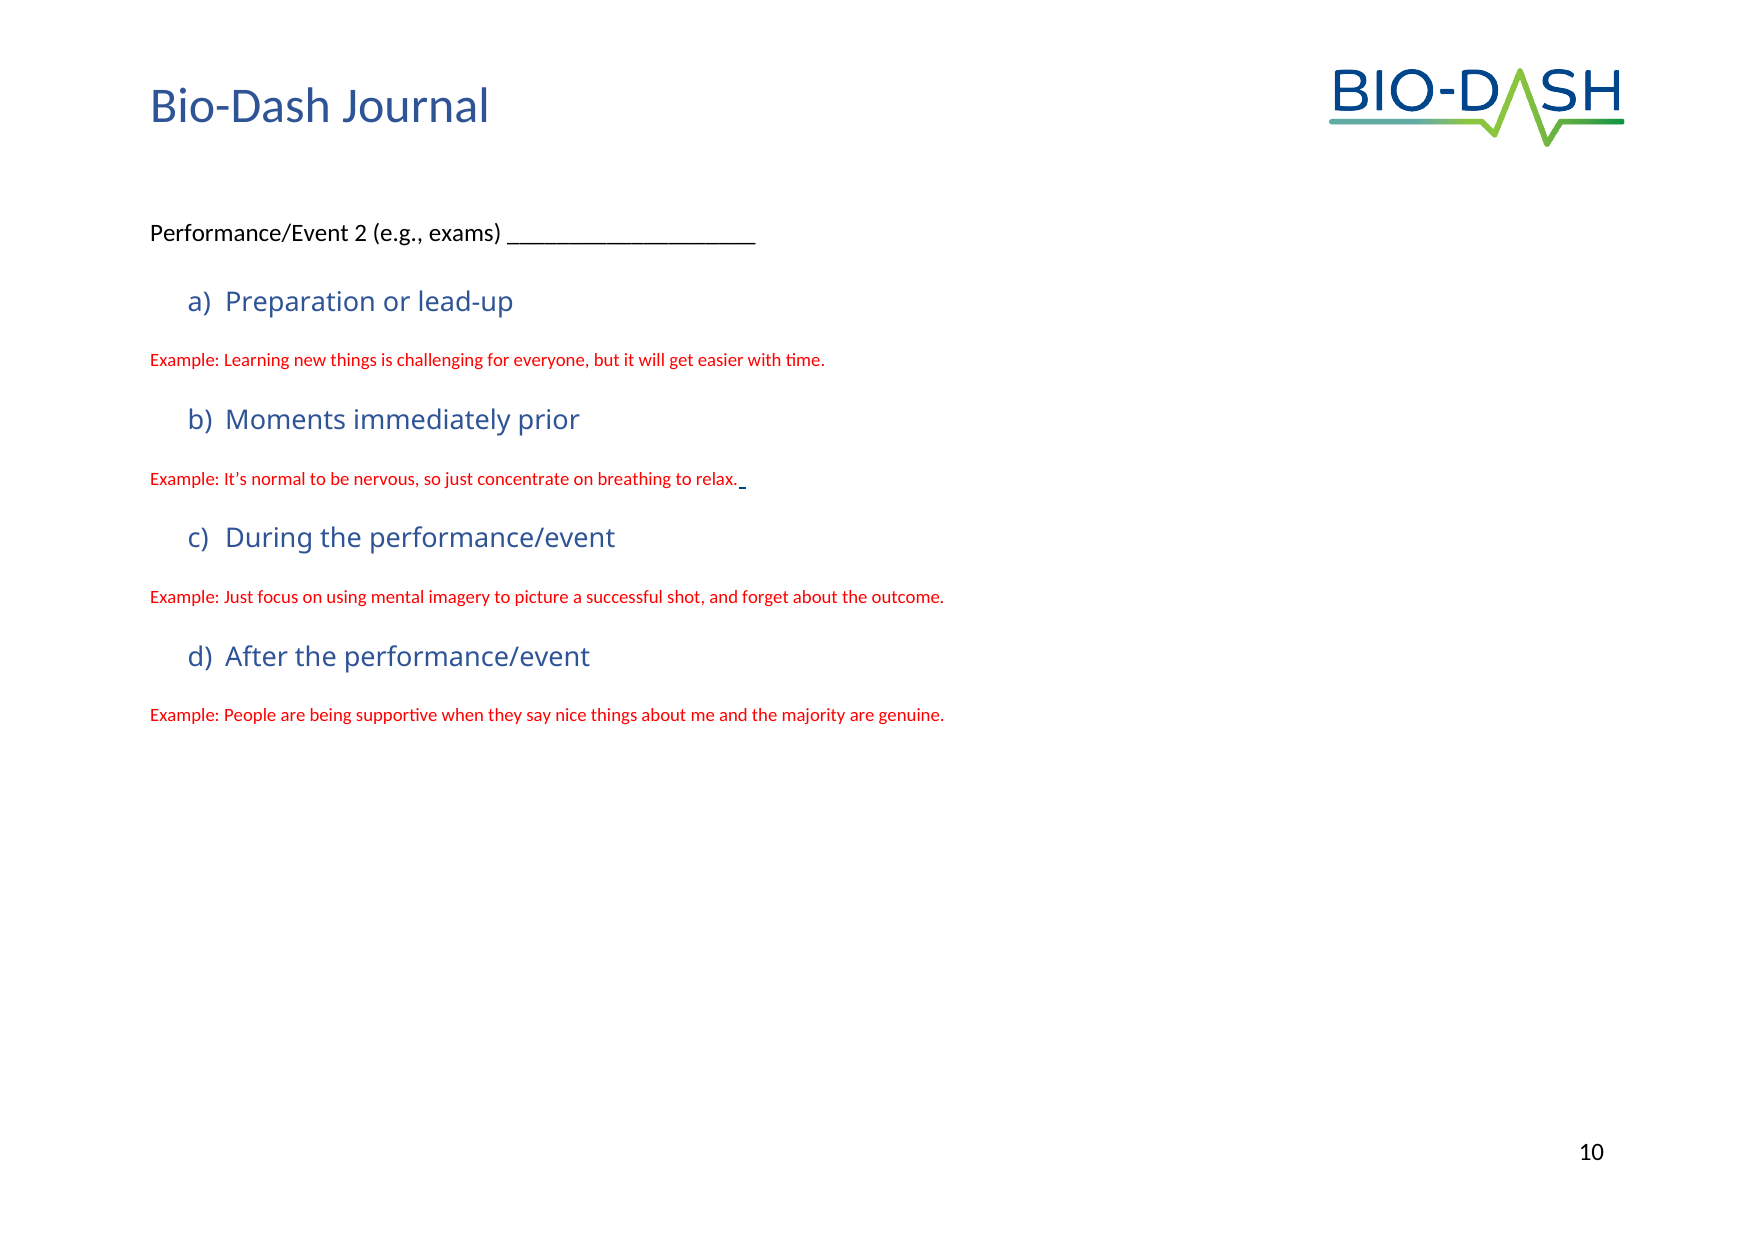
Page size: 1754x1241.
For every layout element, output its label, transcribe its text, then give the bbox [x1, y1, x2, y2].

text Example: Learning new things is challenging for everyone, but it will get easier with time. [150, 349, 1604, 372]
subtitle After the performance/event [187, 637, 1604, 674]
subtitle Preparation or lead-up [187, 283, 1604, 319]
text Performance/Event 2 (e.g., exams) ____________________ [150, 217, 1604, 278]
subtitle Moments immediately prior [187, 401, 1604, 438]
subtitle During the performance/event [187, 519, 1604, 556]
text Example: People are being supportive when they say nice things about me and the majority are genuine. [150, 703, 1604, 726]
text Example: Just focus on using mental imagery to picture a successful shot, and forget about the outcome. [150, 585, 1604, 608]
text Example: It’s normal to be nervous, so just concentrate on breathing to relax. [150, 467, 1604, 490]
picture [1329, 68, 1625, 147]
